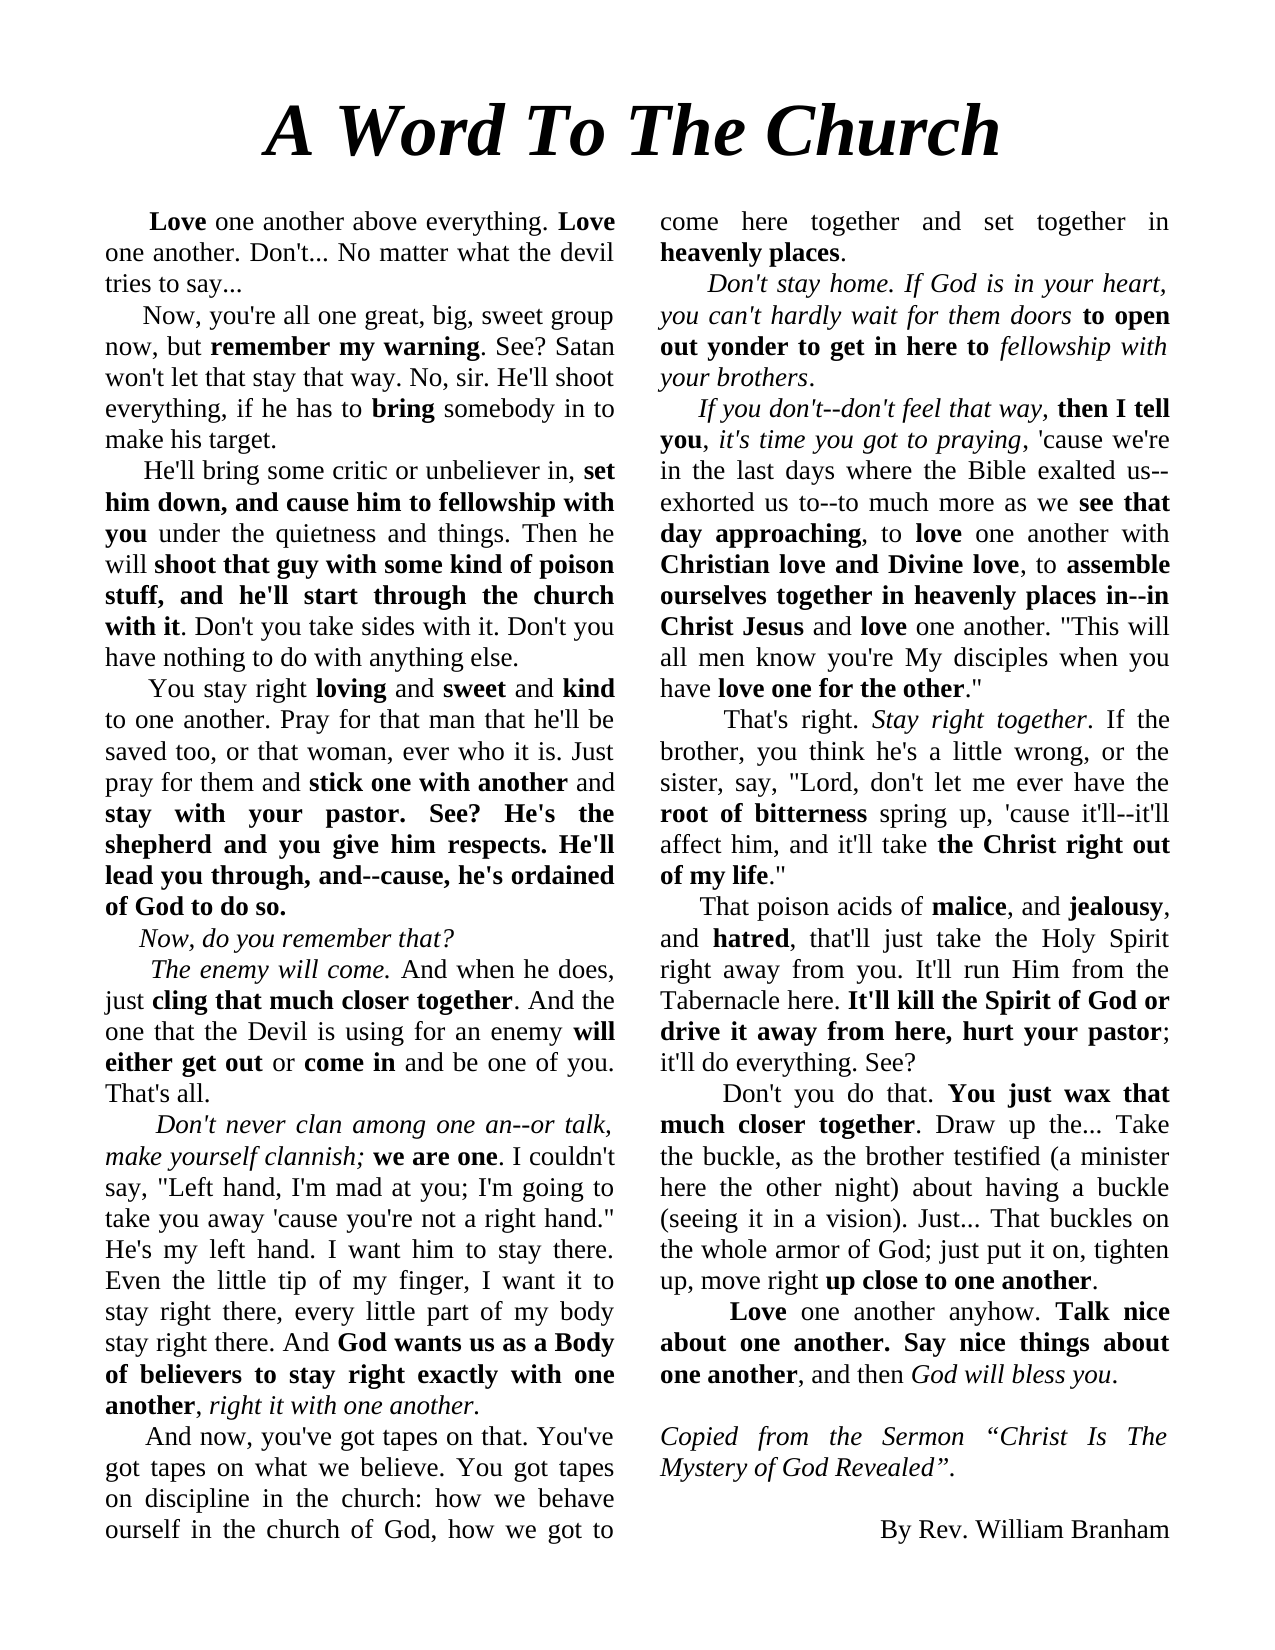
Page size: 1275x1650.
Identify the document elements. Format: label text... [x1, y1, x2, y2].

text Don't stay home. If God is in your heart, you can't hardly wait for them doors to open out yonder to get in here to fellowship with your brothers. [660, 268, 1170, 392]
text Don't you do that. You just wax that much closer together. Draw up the... Take the buckle, as the brother testified (a minister here the other night) about having a buckle (seeing it in a vision). Just... That buckles on the whole armor of God; just put it on, tighten up, move right up close to one another. [660, 1077, 1170, 1295]
text Copied from the Sermon “Christ Is The Mystery of God Revealed”. [660, 1420, 1170, 1482]
text Love one another above everything. Love one another. Don't... No matter what the devil tries to say... [105, 205, 615, 299]
text And now, you've got tapes on that. You've got tapes on what we believe. You got tapes on discipline in the church: how we behave ourself in the church of God, how we got to come here together and set together in heavenly places. [660, 205, 1170, 268]
text By Rev. William Branham [660, 1513, 1170, 1544]
text The enemy will come. And when he does, just cling that much closer together. And the one that the Devil is using for an enemy will either get out or come in and be one of you. That's all. [105, 953, 615, 1108]
text If you don't--don't feel that way, then I tell you, it's time you got to praying, 'cause we're in the last days where the Bible exalted us--exhorted us to--to much more as we see that day approaching, to love one another with Christian love and Divine love, to assemble ourselves together in heavenly places in--in Christ Jesus and love one another. "This will all men know you're My disciples when you have love one for the other." [660, 392, 1170, 704]
text And now, you've got tapes on that. You've got tapes on what we believe. You got tapes on discipline in the church: how we behave ourself in the church of God, how we got to come here together and set together in heavenly places. [105, 1420, 615, 1544]
text He'll bring some critic or unbeliever in, set him down, and cause him to fellowship with you under the quietness and things. Then he will shoot that guy with some kind of poison stuff, and he'll start through the church with it. Don't you take sides with it. Don't you have nothing to do with anything else. [105, 454, 615, 672]
text That poison acids of malice, and jealousy, and hatred, that'll just take the Holy Spirit right away from you. It'll run Him from the Tabernacle here. It'll kill the Spirit of God or drive it away from here, hurt your pastor; it'll do everything. See? [660, 891, 1170, 1077]
text Now, do you remember that? [105, 922, 615, 953]
text Love one another anyhow. Talk nice about one another. Say nice things about one another, and then God will bless you. [660, 1295, 1170, 1389]
title A Word To The Church [105, 86, 1170, 172]
text Now, you're all one great, big, sweet group now, but remember my warning. See? Satan won't let that stay that way. No, sir. He'll shoot everything, if he has to bring somebody in to make his target. [105, 299, 615, 454]
text Don't never clan among one an--or talk, make yourself clannish; we are one. I couldn't say, "Left hand, I'm mad at you; I'm going to take you away 'cause you're not a right hand." He's my left hand. I want him to stay there. Even the little tip of my finger, I want it to stay right there, every little part of my body stay right there. And God wants us as a Body of believers to stay right exactly with one another, right it with one another. [105, 1108, 615, 1420]
text That's right. Stay right together. If the brother, you think he's a little wrong, or the sister, say, "Lord, don't let me ever have the root of bitterness spring up, 'cause it'll--it'll affect him, and it'll take the Christ right out of my life." [660, 704, 1170, 891]
text You stay right loving and sweet and kind to one another. Pray for that man that he'll be saved too, or that woman, ever who it is. Just pray for them and stick one with another and stay with your pastor. See? He's the shepherd and you give him respects. He'll lead you through, and--cause, he's ordained of God to do so. [105, 672, 615, 922]
